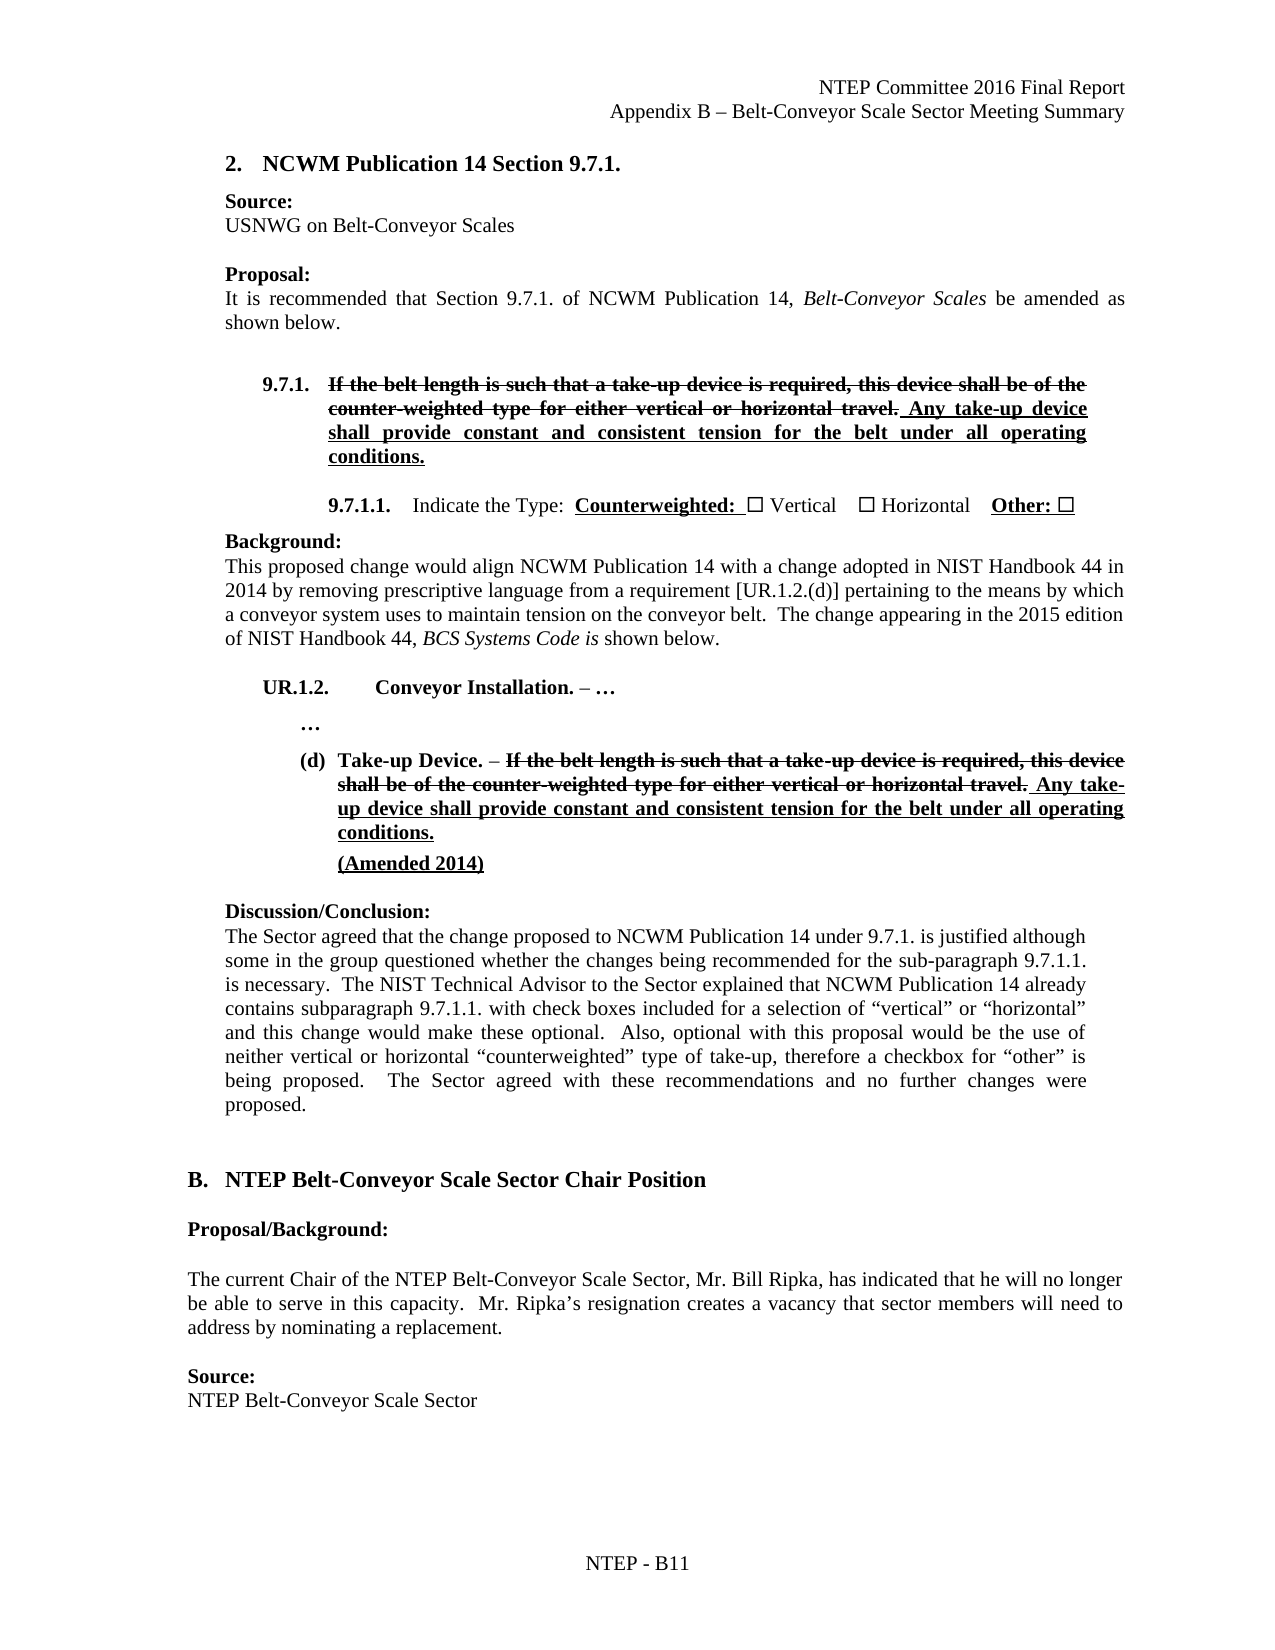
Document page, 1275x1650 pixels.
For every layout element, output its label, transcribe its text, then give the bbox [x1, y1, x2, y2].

text It is recommended that Section 9.7.1. of NCWM Publication 14, Belt-Conveyor Scales be amended as shown below. [225, 286, 1125, 334]
text … [300, 711, 1087, 735]
text UR.1.2. Conveyor Installation. – … [262, 675, 1087, 699]
text (Amended 2014) [337, 850, 1125, 874]
text Proposal: [225, 262, 1125, 286]
text Background: [225, 529, 1125, 553]
text The current Chair of the NTEP Belt-Conveyor Scale Sector, Mr. Bill Ripka, has indicated that he will no longer be able to serve in this capacity. Mr. Ripka’s resignation creates a vacancy that sector members will need to address by nominating a replacement. [187, 1266, 1125, 1339]
text Proposal/Background: [187, 1217, 1125, 1241]
text Discussion/Conclusion: [225, 899, 1087, 923]
text USNWG on Belt-Conveyor Scales [225, 213, 1125, 237]
text NTEP Belt-Conveyor Scale Sector [187, 1388, 1125, 1412]
text 9.7.1. If the belt length is such that a take-up device is required, this device shall be of the counter-weighted type for either vertical or horizontal travel. Any take-up device shall provide constant and consistent tension for the belt under all operating conditions. [262, 372, 1087, 468]
subtitle NTEP Belt-Conveyor Scale Sector Chair Position [187, 1166, 1125, 1192]
text This proposed change would align NCWM Publication 14 with a change adopted in NIST Handbook 44 in 2014 by removing prescriptive language from a requirement [UR.1.2.(d)] pertaining to the means by which a conveyor system uses to maintain tension on the conveyor belt. The change appearing in the 2015 edition of NIST Handbook 44, BCS Systems Code is shown below. [225, 553, 1125, 650]
list Take-up Device. – If the belt length is such that a take-up device is required, this device shall be of the counter-weighted type for either vertical or horizontal travel. Any take-up device shall provide constant and consistent tension for the belt under all operating conditions. [300, 748, 1125, 844]
text Source: [187, 1364, 1125, 1388]
text 9.7.1.1. Indicate the Type: Counterweighted: Vertical Horizontal Other: [328, 493, 1087, 517]
subtitle NCWM Publication 14 Section 9.7.1. [225, 150, 1125, 176]
text Source: [225, 189, 1125, 213]
text The Sector agreed that the change proposed to NCWM Publication 14 under 9.7.1. is justified although some in the group questioned whether the changes being recommended for the sub-paragraph 9.7.1.1. is necessary. The NIST Technical Advisor to the Sector explained that NCWM Publication 14 already contains subparagraph 9.7.1.1. with check boxes included for a selection of “vertical” or “horizontal” and this change would make these optional. Also, optional with this proposal would be the use of neither vertical or horizontal “counterweighted” type of take-up, therefore a checkbox for “other” is being proposed. The Sector agreed with these recommendations and no further changes were proposed. [225, 923, 1087, 1116]
